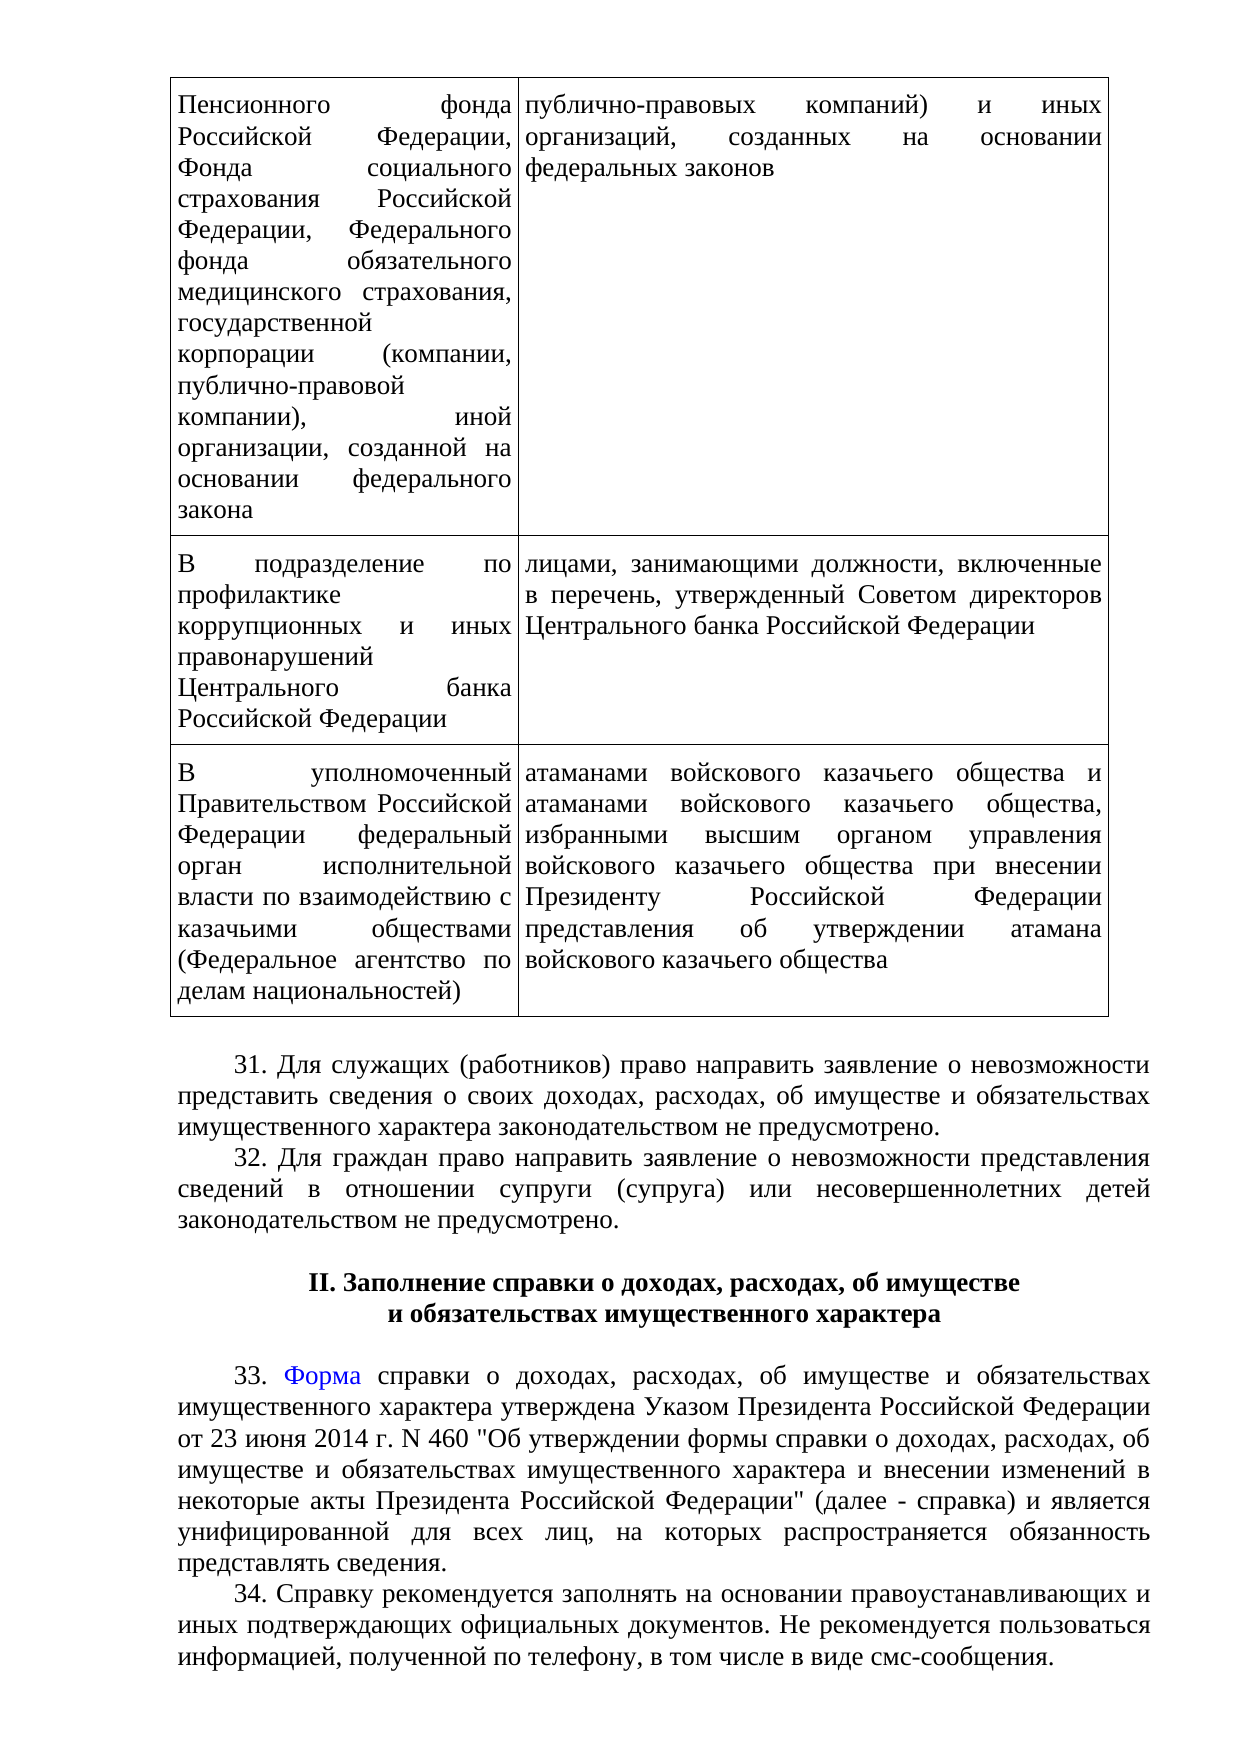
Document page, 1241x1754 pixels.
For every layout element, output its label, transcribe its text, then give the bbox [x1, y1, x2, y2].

title II. Заполнение справки о доходах, расходах, об имуществе [177, 1266, 1152, 1297]
table_cell атаманами войскового казачьего общества и атаманами войскового казачьего общества, избранными высшим органом управления войскового казачьего общества при внесении Президенту Российской Федерации представления об утверждении атамана войскового казачьего общества [519, 745, 1108, 1016]
text 31. Для служащих (работников) право направить заявление о невозможности представить сведения о своих доходах, расходах, об имуществе и обязательствах имущественного характера законодательством не предусмотрено. [177, 1048, 1152, 1141]
table_cell В подразделение по профилактике коррупционных и иных правонарушений Центрального банка Российской Федерации [171, 536, 518, 744]
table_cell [171, 78, 518, 535]
text 34. Справку рекомендуется заполнять на основании правоустанавливающих и иных подтверждающих официальных документов. Не рекомендуется пользоваться информацией, полученной по телефону, в том числе в виде смс-сообщения. [177, 1577, 1152, 1671]
text 33. Форма справки о доходах, расходах, об имуществе и обязательствах имущественного характера утверждена Указом Президента Российской Федерации от 23 июня 2014 г. N 460 "Об утверждении формы справки о доходах, расходах, об имуществе и обязательствах имущественного характера и внесении изменений в некоторые акты Президента Российской Федерации" (далее - справка) и является унифицированной для всех лиц, на которых распространяется обязанность представлять сведения. [177, 1359, 1152, 1577]
table_cell В уполномоченный Правительством Российской Федерации федеральный орган исполнительной власти по взаимодействию с казачьими обществами (Федеральное агентство по делам национальностей) [171, 745, 518, 1016]
text 32. Для граждан право направить заявление о невозможности представления сведений в отношении супруги (супруга) или несовершеннолетних детей законодательством не предусмотрено. [177, 1141, 1152, 1235]
table_cell лицами, занимающими должности, включенные в перечень, утвержденный Советом директоров Центрального банка Российской Федерации [519, 536, 1108, 744]
title и обязательствах имущественного характера [177, 1297, 1152, 1328]
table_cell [519, 78, 1108, 535]
